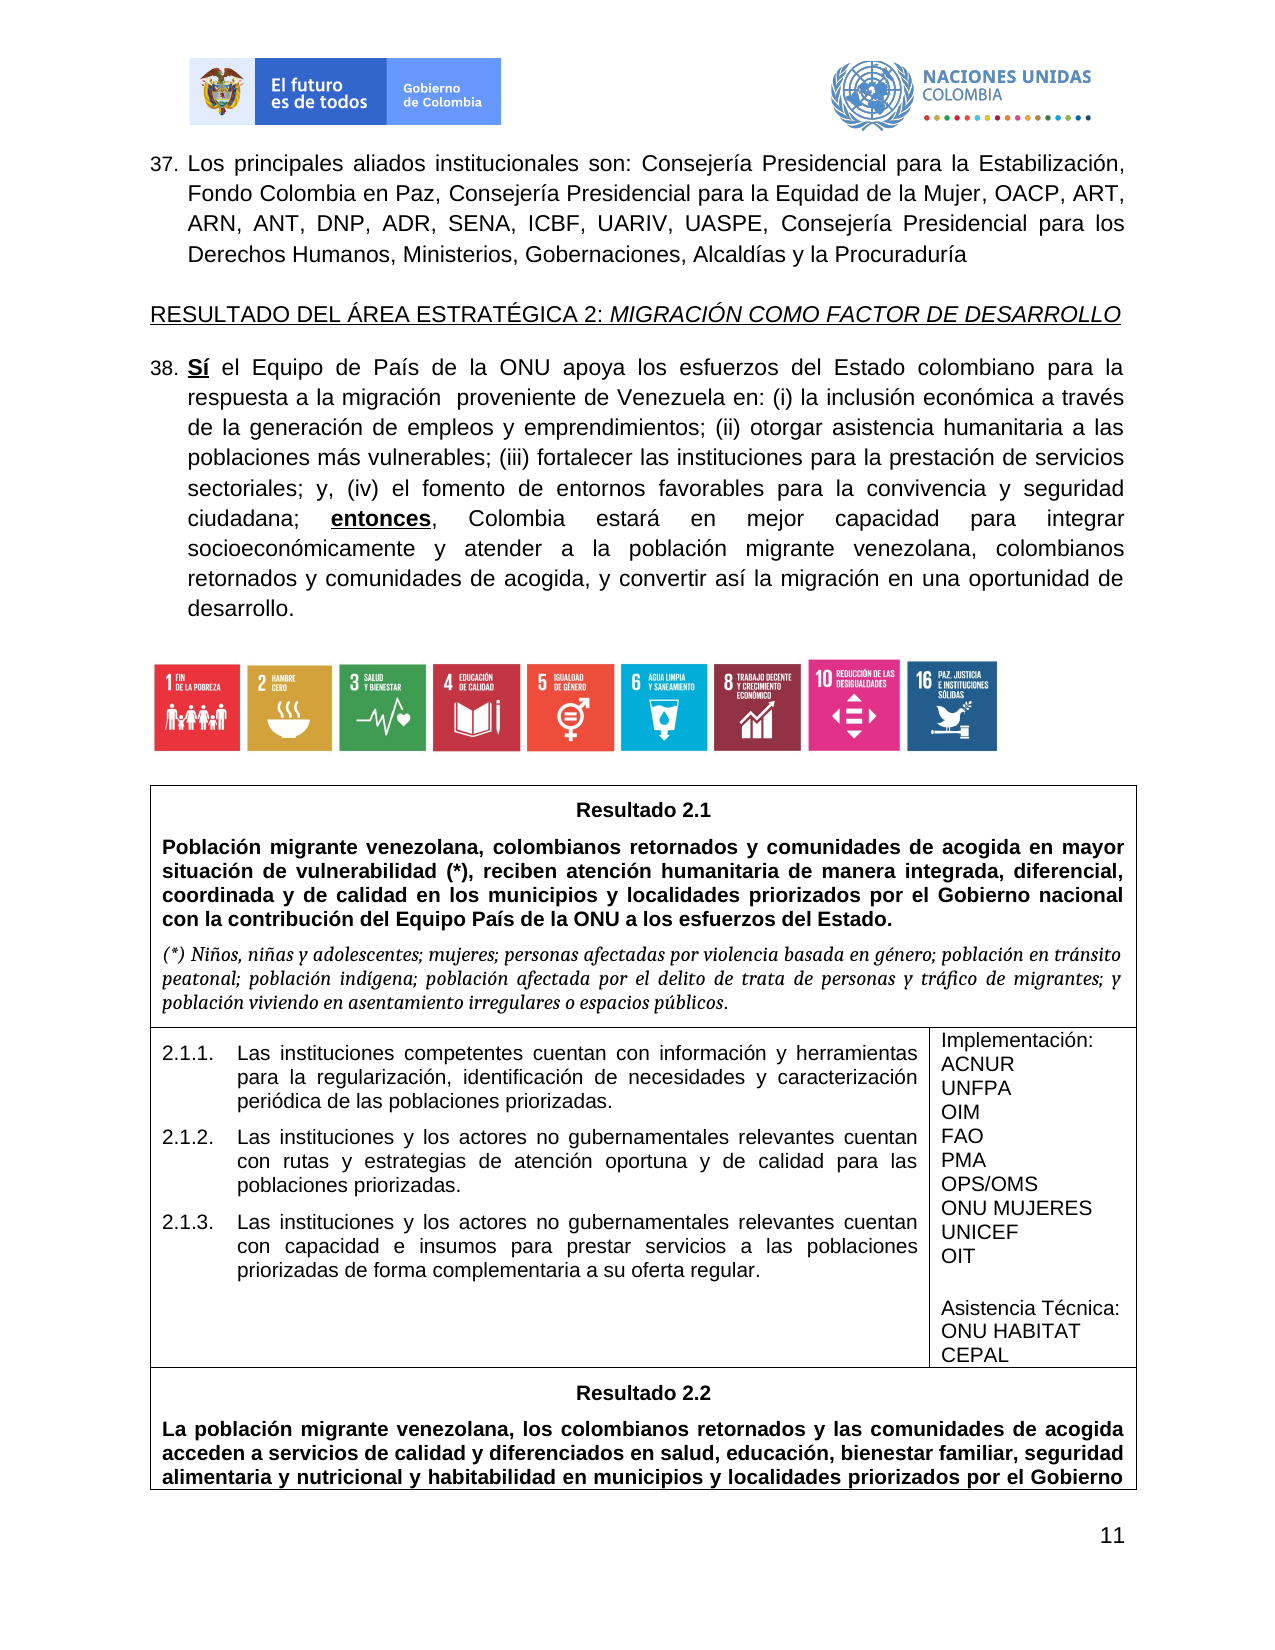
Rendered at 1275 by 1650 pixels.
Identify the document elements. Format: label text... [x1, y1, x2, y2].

picture [189, 58, 502, 125]
picture [831, 61, 1091, 131]
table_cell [151, 1368, 1136, 1489]
table_cell Las instituciones competentes cuentan con información y herramientas para la regularización, identificación de necesidades y caracterización periódica de las poblaciones priorizadas. Las instituciones y los actores no gubernamentales relevantes cuentan con rutas y estrategias de atención oportuna y de calidad para las poblaciones priorizadas. Las instituciones y los actores no gubernamentales relevantes cuentan con capacidad e insumos para prestar servicios a las poblaciones priorizadas de forma complementaria a su oferta regular. [151, 1028, 929, 1367]
list Sí el Equipo de País de la ONU apoya los esfuerzos del Estado colombiano para la respuesta a la migración proveniente de Venezuela en: (i) la inclusión económica a través de la generación de empleos y emprendimientos; (ii) otorgar asistencia humanitaria a las poblaciones más vulnerables; (iii) fortalecer las instituciones para la prestación de servicios sectoriales; y, (iv) el fomento de entornos favorables para la convivencia y seguridad ciudadana; entonces, Colombia estará en mejor capacidad para integrar socioeconómicamente y atender a la población migrante venezolana, colombianos retornados y comunidades de acogida, y convertir así la migración en una oportunidad de desarrollo. [150, 354, 1125, 622]
table_cell Implementación: ACNUR UNFPA OIM FAO PMA OPS/OMS ONU MUJERES UNICEF OIT Asistencia Técnica: ONU HABITAT CEPAL [930, 1028, 1136, 1367]
list Los principales aliados institucionales son: Consejería Presidencial para la Estabilización, Fondo Colombia en Paz, Consejería Presidencial para la Equidad de la Mujer, OACP, ART, ARN, ANT, DNP, ADR, SENA, ICBF, UARIV, UASPE, Consejería Presidencial para los Derechos Humanos, Ministerios, Gobernaciones, Alcaldías y la Procuraduría [150, 150, 1125, 267]
text RESULTADO DEL ÁREA ESTRATÉGICA 2: MIGRACIÓN COMO FACTOR DE DESARROLLO [150, 301, 1125, 327]
picture [150, 655, 1001, 755]
table_header Resultado 2.1 Población migrante venezolana, colombianos retornados y comunidades de acogida en mayor situación de vulnerabilidad (*), reciben atención humanitaria de manera integrada, diferencial, coordinada y de calidad en los municipios y localidades priorizados por el Gobierno nacional con la contribución del Equipo País de la ONU a los esfuerzos del Estado. (*) Niños, niñas y adolescentes; mujeres; personas afectadas por violencia basada en género; población en tránsito peatonal; población indígena; población afectada por el delito de trata de personas y tráfico de migrantes; y población viviendo en asentamiento irregulares o espacios públicos. [151, 786, 1136, 1027]
